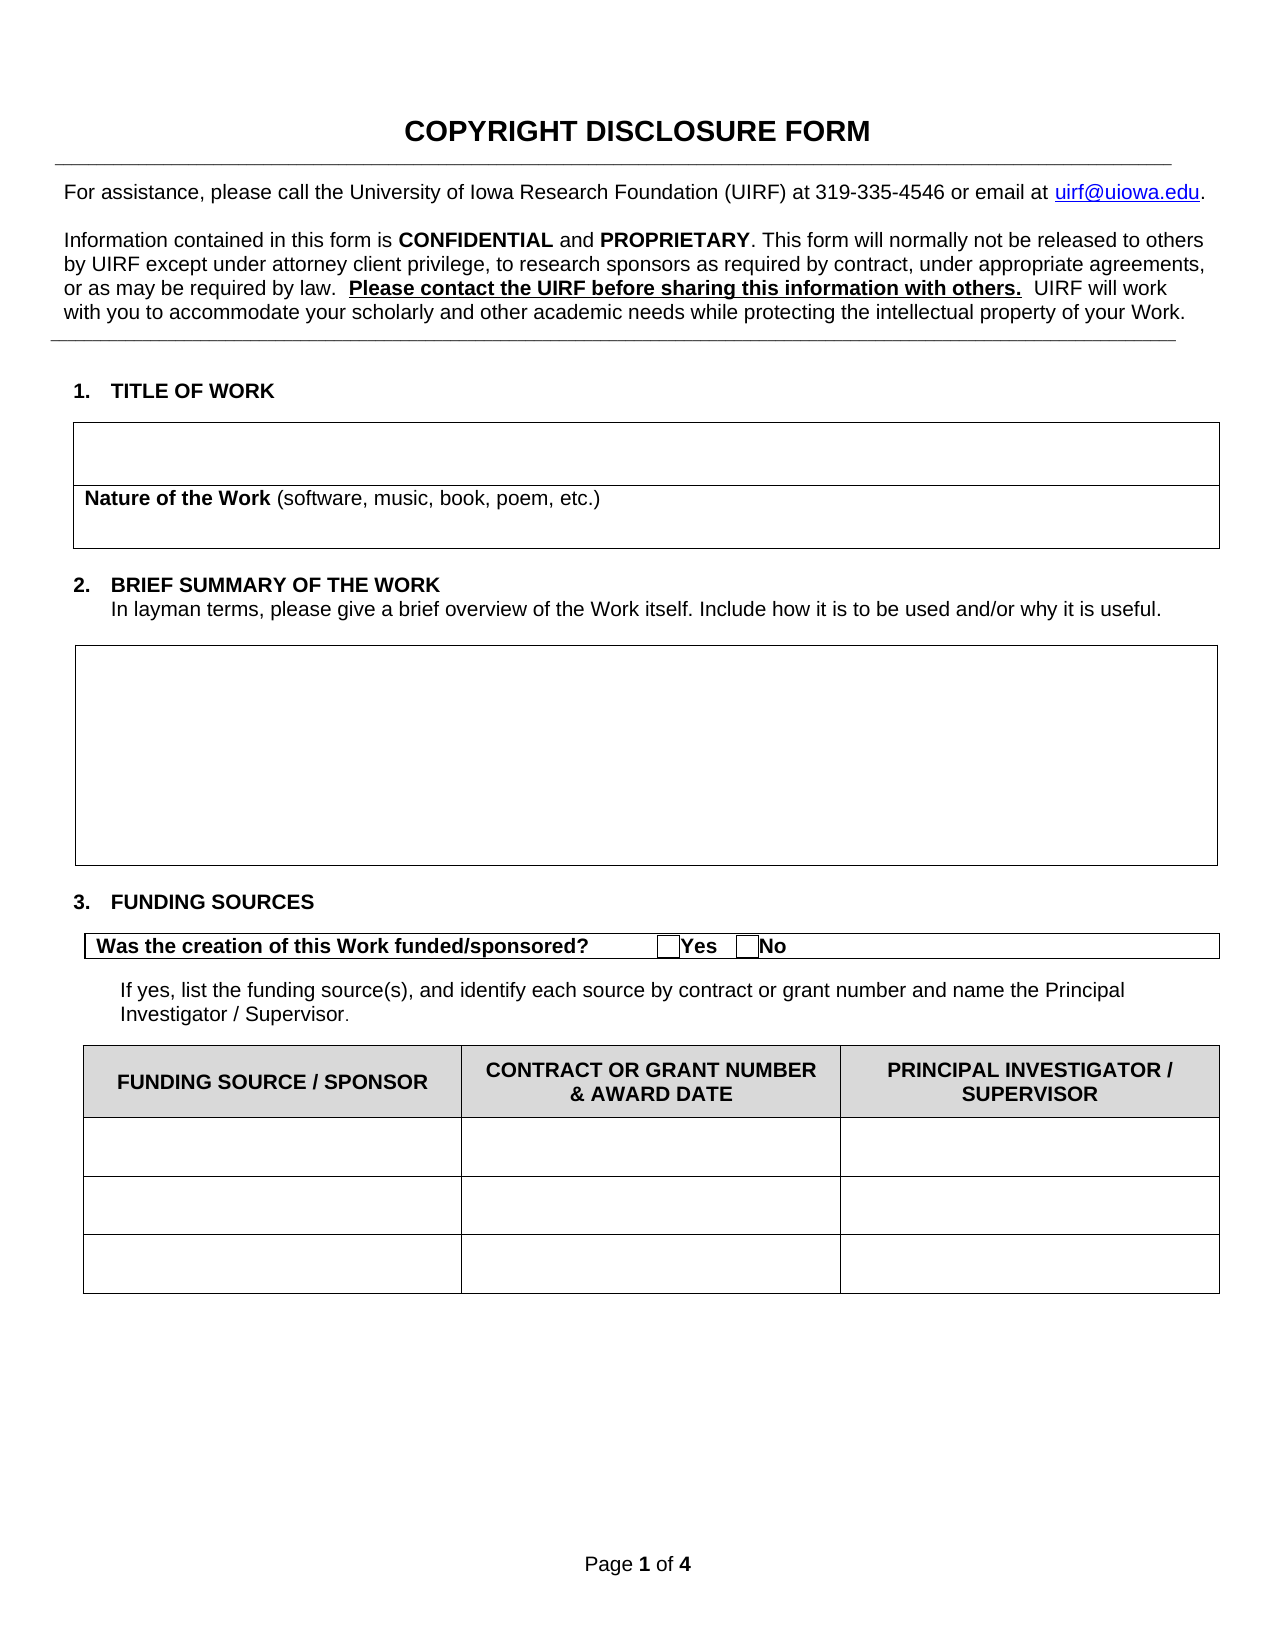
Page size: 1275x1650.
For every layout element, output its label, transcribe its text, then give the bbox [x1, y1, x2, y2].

table_cell [84, 1177, 461, 1234]
text ______________________________________________________________________________________________________________________________________ [19, 148, 1207, 167]
text If yes, list the funding source(s), and identify each source by contract or grant number and name the Principal Investigator / Supervisor. [120, 978, 1230, 1026]
table_cell Nature of the Work (software, music, book, poem, etc.) [74, 486, 1219, 548]
list Title of wORK [73, 379, 1230, 403]
table_header [74, 423, 1219, 485]
list BRIEF SUMMARY OF THE WORK [73, 573, 1230, 597]
table_header FUNDING SOURCE / SPONSOR [84, 1046, 461, 1117]
list Funding Sources [73, 890, 1230, 914]
table_cell [462, 1235, 840, 1293]
text For assistance, please call the University of Iowa Research Foundation (UIRF) at 319-335-4546 or email at uirf@uiowa.edu. [64, 180, 1207, 204]
table_cell [841, 1118, 1219, 1176]
table_header CONTRACT OR GRANT NUMBER & AWARD DATE [462, 1046, 840, 1117]
table_header Yes No [645, 934, 1219, 958]
table_header Was the creation of this Work funded/sponsored? [86, 934, 645, 958]
table_cell [462, 1177, 840, 1234]
table_cell [84, 1118, 461, 1176]
text Information contained in this form is CONFIDENTIAL and PROPRIETARY. This form will normally not be released to others by UIRF except under attorney client privilege, to research sponsors as required by contract, under appropriate agreements, or as may be required by law. Please contact the UIRF before sharing this information with others. UIRF will work with you to accommodate your scholarly and other academic needs while protecting the intellectual property of your Work. [64, 228, 1207, 323]
table_cell [841, 1177, 1219, 1234]
table_cell [84, 1235, 461, 1293]
table_header [76, 646, 1217, 865]
table_cell [462, 1118, 840, 1176]
text COPYRIGHT DISCLOSURE FORM [45, 114, 1230, 148]
table_header PRINCIPAL INVESTIGATOR / SUPERVISOR [841, 1046, 1219, 1117]
text In layman terms, please give a brief overview of the Work itself. Include how it is to be used and/or why it is useful. [45, 597, 1230, 621]
table_cell [841, 1235, 1219, 1293]
text _______________________________________________________________________________________________________________________________________ [19, 323, 1207, 343]
